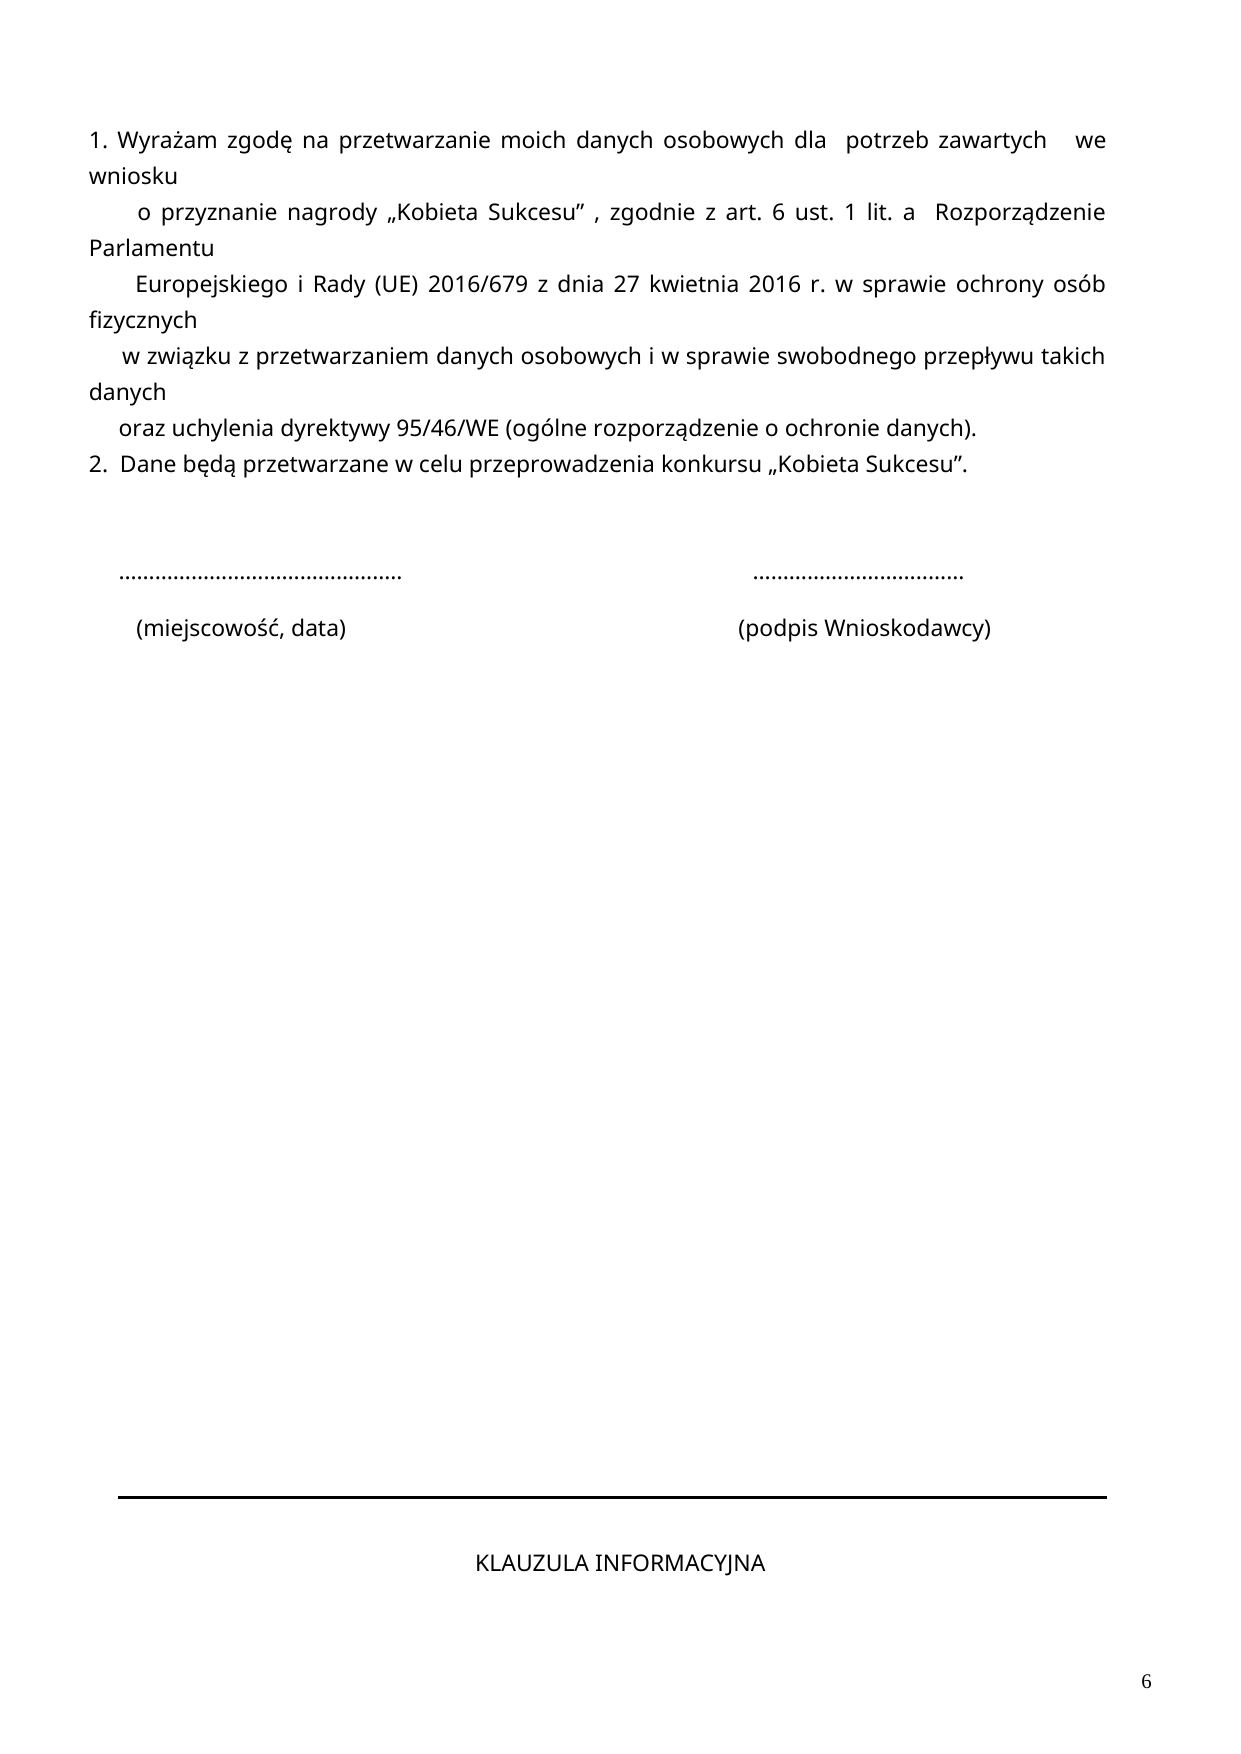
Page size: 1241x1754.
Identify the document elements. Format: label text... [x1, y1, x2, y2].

text 1. Wyrażam zgodę na przetwarzanie moich danych osobowych dla potrzeb zawartych we wniosku [89, 124, 1107, 191]
text Europejskiego i Rady (UE) 2016/679 z dnia 27 kwietnia 2016 r. w sprawie ochrony osób fizycznych [89, 268, 1107, 335]
text w związku z przetwarzaniem danych osobowych i w sprawie swobodnego przepływu takich danych [89, 340, 1107, 407]
text oraz uchylenia dyrektywy 95/46/WE (ogólne rozporządzenie o ochronie danych). [89, 412, 1107, 443]
text ……………………………………….. ………………………..…… [118, 555, 1107, 587]
text o przyznanie nagrody „Kobieta Sukcesu” , zgodnie z art. 6 ust. 1 lit. a Rozporządzenie Parlamentu [89, 196, 1107, 263]
text (miejscowość, data) (podpis Wnioskodawcy) [118, 612, 1107, 643]
text KLAUZULA INFORMACYJNA [89, 1547, 1152, 1578]
text 2. Dane będą przetwarzane w celu przeprowadzenia konkursu „Kobieta Sukcesu”. [89, 447, 1107, 479]
